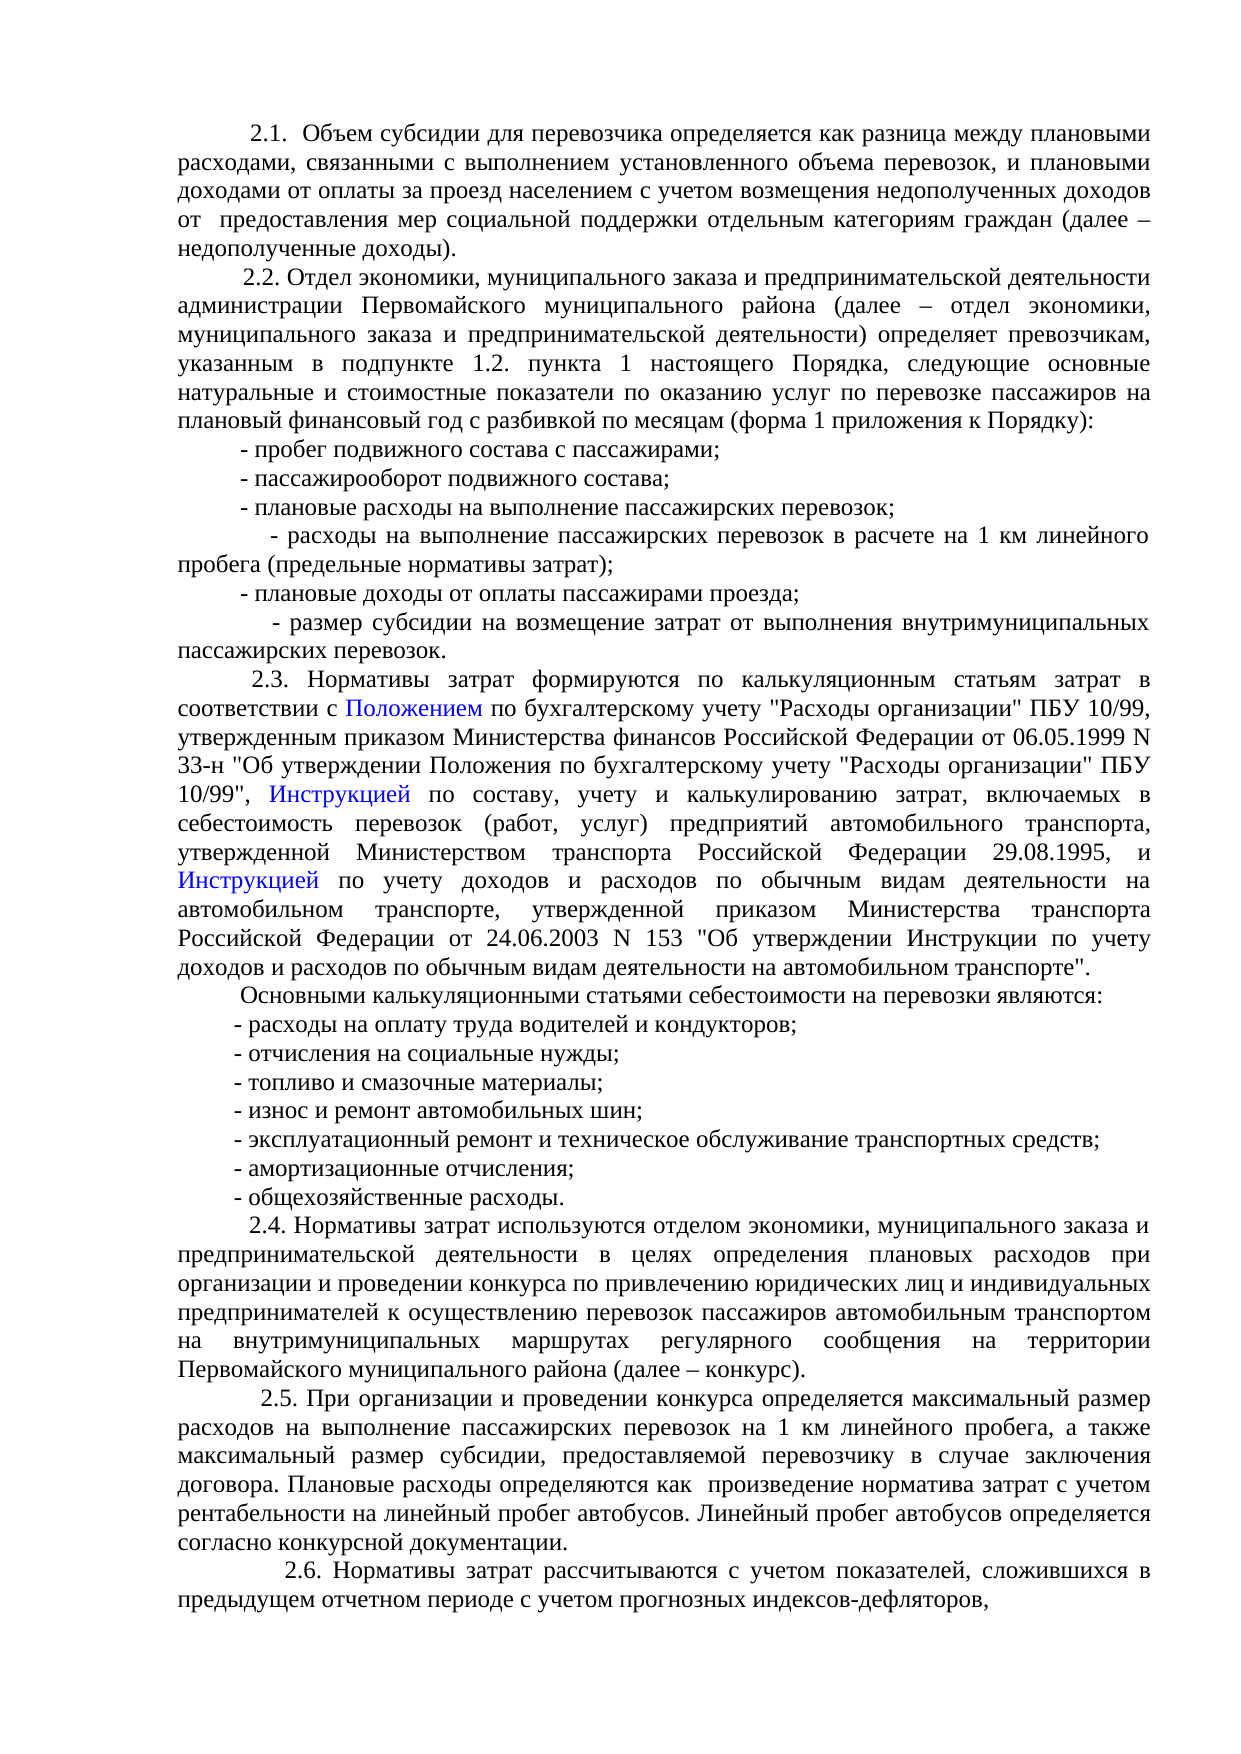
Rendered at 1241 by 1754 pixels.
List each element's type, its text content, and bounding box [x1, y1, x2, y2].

text 2.5. При организации и проведении конкурса определяется максимальный размер расходов на выполнение пассажирских перевозок на 1 км линейного пробега, а также максимальный размер субсидии, предоставляемой перевозчику в случае заключения договора. Плановые расходы определяются как произведение норматива затрат с учетом рентабельности на линейный пробег автобусов. Линейный пробег автобусов определяется согласно конкурсной документации. [177, 1383, 1152, 1556]
text 2.1. Объем субсидии для перевозчика определяется как разница между плановыми расходами, связанными с выполнением установленного объема перевозок, и плановыми доходами от оплаты за проезд населением с учетом возмещения недополученных доходов от предоставления мер социальной поддержки отдельным категориям граждан (далее – недополученные доходы). [177, 118, 1152, 262]
text - общехозяйственные расходы. [177, 1182, 1152, 1211]
text - износ и ремонт автомобильных шин; [177, 1096, 1152, 1124]
text 2.3. Нормативы затрат формируются по калькуляционным статьям затрат в соответствии с Положением по бухгалтерскому учету "Расходы организации" ПБУ 10/99, утвержденным приказом Министерства финансов Российской Федерации от 06.05.1999 N 33-н "Об утверждении Положения по бухгалтерскому учету "Расходы организации" ПБУ 10/99", Инструкцией по составу, учету и калькулированию затрат, включаемых в себестоимость перевозок (работ, услуг) предприятий автомобильного транспорта, утвержденной Министерством транспорта Российской Федерации 29.08.1995, и Инструкцией по учету доходов и расходов по обычным видам деятельности на автомобильном транспорте, утвержденной приказом Министерства транспорта Российской Федерации от 24.06.2003 N 153 "Об утверждении Инструкции по учету доходов и расходов по обычным видам деятельности на автомобильном транспорте". [177, 664, 1152, 981]
text 2.2. Отдел экономики, муниципального заказа и предпринимательской деятельности администрации Первомайского муниципального района (далее – отдел экономики, муниципального заказа и предпринимательской деятельности) определяет превозчикам, указанным в подпункте 1.2. пункта 1 настоящего Порядка, следующие основные натуральные и стоимостные показатели по оказанию услуг по перевозке пассажиров на плановый финансовый год с разбивкой по месяцам (форма 1 приложения к Порядку): [177, 262, 1152, 434]
text - отчисления на социальные нужды; [177, 1038, 1152, 1067]
text - расходы на оплату труда водителей и кондукторов; [177, 1009, 1152, 1038]
text - расходы на выполнение пассажирских перевозок в расчете на 1 км линейного пробега (предельные нормативы затрат); [177, 521, 1152, 578]
text - амортизационные отчисления; [177, 1153, 1152, 1182]
text - пробег подвижного состава с пассажирами; [177, 434, 1152, 463]
text - эксплуатационный ремонт и техническое обслуживание транспортных средств; [177, 1124, 1152, 1153]
text Основными калькуляционными статьями себестоимости на перевозки являются: [177, 981, 1152, 1009]
text - пассажирооборот подвижного состава; [177, 463, 1152, 492]
text - размер субсидии на возмещение затрат от выполнения внутримуниципальных пассажирских перевозок. [177, 607, 1152, 664]
text - плановые доходы от оплаты пассажирами проезда; [177, 578, 1152, 607]
text 2.6. Нормативы затрат рассчитываются с учетом показателей, сложившихся в предыдущем отчетном периоде с учетом прогнозных индексов-дефляторов, [177, 1556, 1152, 1613]
text - плановые расходы на выполнение пассажирских перевозок; [177, 492, 1152, 521]
text - топливо и смазочные материалы; [177, 1067, 1152, 1096]
text 2.4. Нормативы затрат используются отделом экономики, муниципального заказа и предпринимательской деятельности в целях определения плановых расходов при организации и проведении конкурса по привлечению юридических лиц и индивидуальных предпринимателей к осуществлению перевозок пассажиров автомобильным транспортом на внутримуниципальных маршрутах регулярного сообщения на территории Первомайского муниципального района (далее – конкурс). [177, 1211, 1152, 1383]
